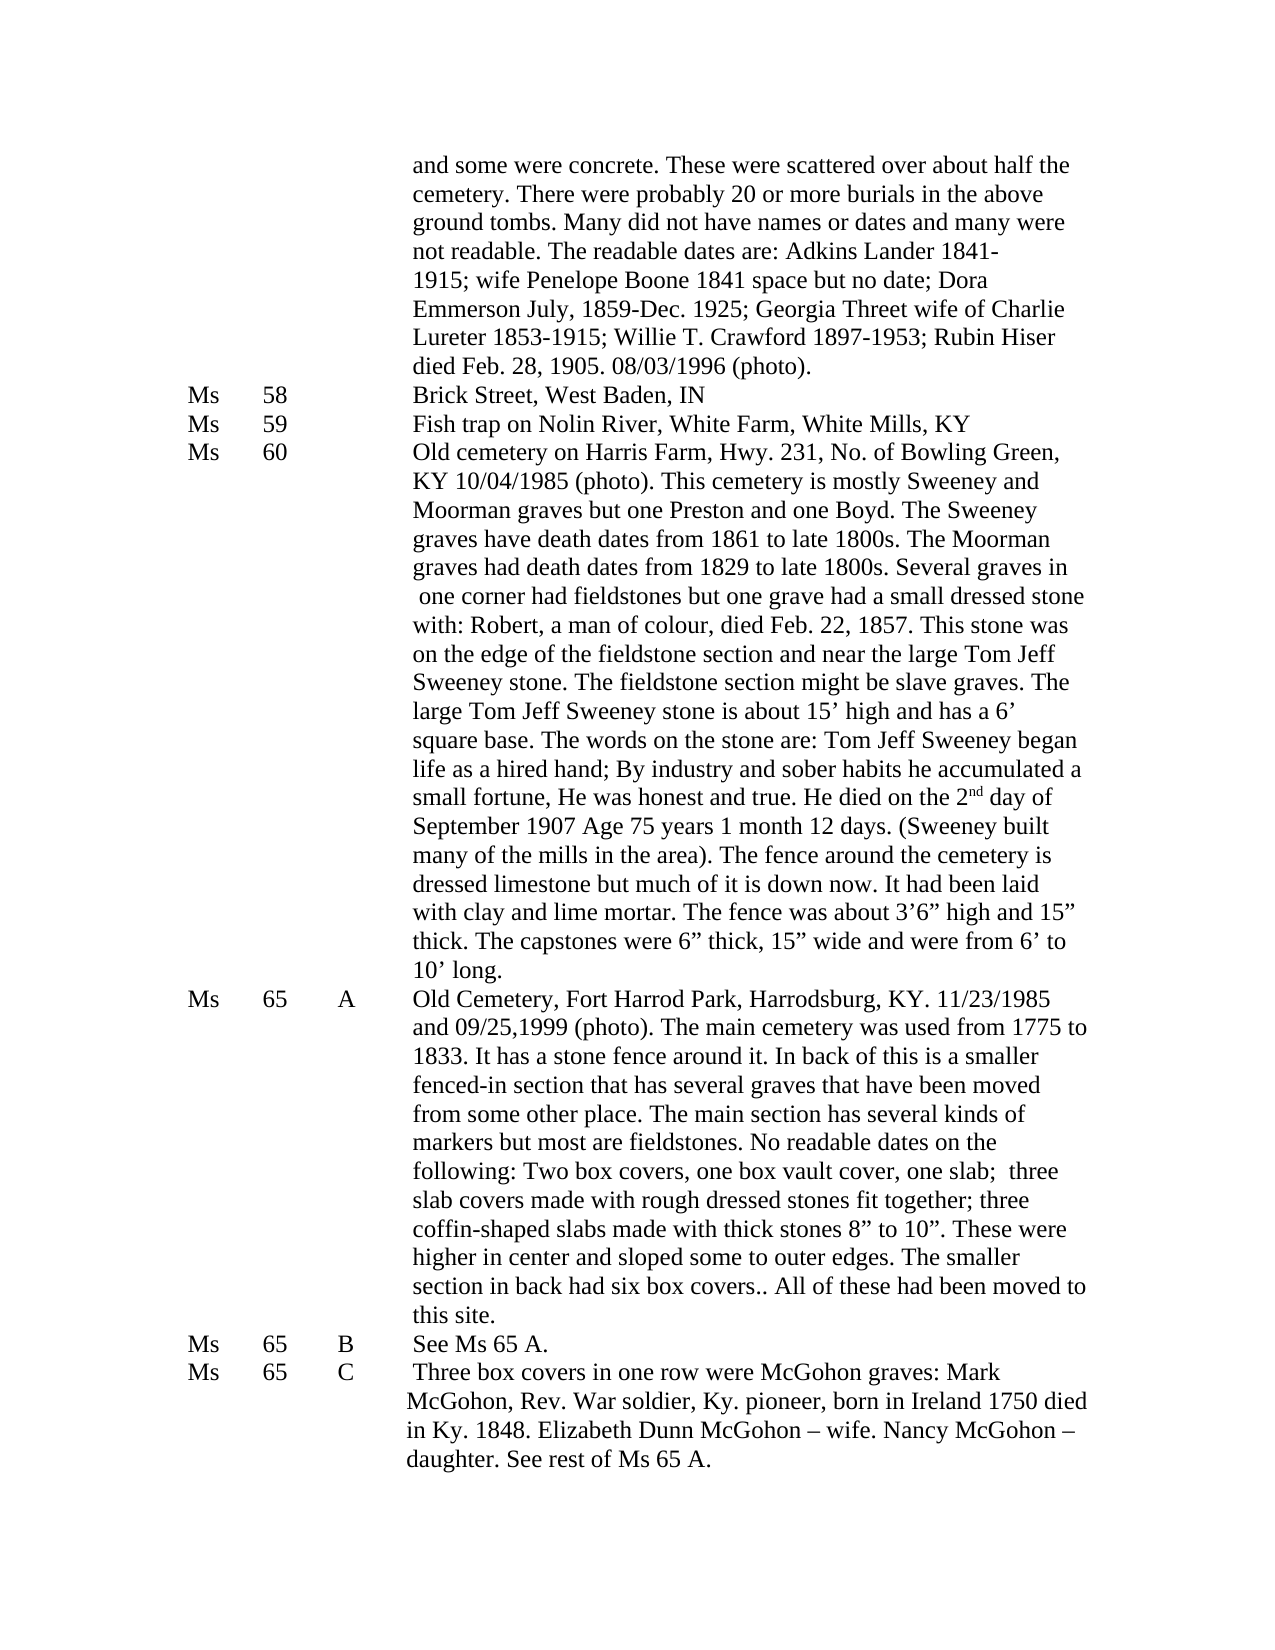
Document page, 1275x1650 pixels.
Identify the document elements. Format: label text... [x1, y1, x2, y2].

text KY 10/04/1985 (photo). This cemetery is mostly Sweeney and [337, 466, 1087, 495]
text Ms 65 B See Ms 65 A. [187, 1329, 1087, 1357]
text and 09/25,1999 (photo). The main cemetery was used from 1775 to [337, 1012, 1087, 1041]
text from some other place. The main section has several kinds of [337, 1099, 1087, 1127]
text square base. The words on the stone are: Tom Jeff Sweeney began [337, 725, 1087, 754]
text section in back had six box covers.. All of these had been moved to this site. [412, 1271, 1087, 1329]
text small fortune, He was honest and true. He died on the 2nd day of [337, 782, 1087, 811]
text 10’ long. [337, 955, 1087, 984]
text 1833. It has a stone fence around it. In back of this is a smaller [337, 1041, 1087, 1070]
text higher in center and sloped some to outer edges. The smaller [337, 1242, 1087, 1271]
text 1915; wife Penelope Boone 1841 space but no date; Dora [337, 265, 1087, 294]
text one corner had fieldstones but one grave had a small dressed stone [337, 581, 1087, 610]
text McGohon, Rev. War soldier, pioneer, born in 1750 died in 1848. Elizabeth Dunn McGohon – wife. Nancy McGohon – daughter. See rest of Ms 65 A. [406, 1386, 1087, 1472]
text life as a hired hand; By industry and sober habits he accumulated a [337, 754, 1087, 782]
text large Tom Jeff Sweeney stone is about 15’ high and has a 6’ [337, 696, 1087, 725]
text following: Two box covers, one box vault cover, one slab; three [337, 1156, 1087, 1185]
text thick. The capstones were 6” thick, 15” wide and were from 6’ to [337, 926, 1087, 955]
text Ms 65 A Old Cemetery, , 11/23/1985 [187, 984, 1087, 1012]
text Ms 58 [187, 380, 1087, 409]
text cemetery. There were probably 20 or more burials in the above [337, 179, 1087, 207]
text and some were concrete. These were scattered over about half the [337, 150, 1087, 179]
text graves had death dates from 1829 to late 1800s. Several graves in [337, 552, 1087, 581]
text Ms 59 Fish trap on , White Farm, White Mills, KY [187, 409, 1087, 437]
text not readable. The readable dates are: Adkins Lander 1841- [337, 236, 1087, 265]
text September 1907 Age 75 years 1 month 12 days. (Sweeney built [337, 811, 1087, 840]
text ground tombs. Many did not have names or dates and many were [337, 207, 1087, 236]
text with clay and lime mortar. The fence was about 3’6” high and 15” [337, 897, 1087, 926]
text many of the mills in the area). The fence around the cemetery is [337, 840, 1087, 869]
text Moorman graves but one and one Boyd. The Sweeney [337, 495, 1087, 524]
text fenced-in section that has several graves that have been moved [337, 1070, 1087, 1099]
text graves have death dates from 1861 to late 1800s. The Moorman [337, 524, 1087, 552]
text Ms 65 C Three box covers in one row were McGohon graves: Mark [187, 1357, 1087, 1386]
text Emmerson July, 1859-Dec. 1925; Georgia Threet wife of Charlie [337, 294, 1087, 322]
text died Feb. 28, 1905. 08/03/1996 (photo). [337, 351, 1087, 380]
text slab covers made with rough dressed stones fit together; three [337, 1185, 1087, 1214]
text Sweeney stone. The fieldstone section might be slave graves. The [337, 667, 1087, 696]
text Lureter 1853-1915; Willie T. Crawford 1897-1953; Rubin Hiser [337, 322, 1087, 351]
text dressed limestone but much of it is down now. It had been laid [337, 869, 1087, 897]
text on the edge of the fieldstone section and near the large Tom Jeff [337, 639, 1087, 667]
text Ms 60 Old cemetery on Harris Farm, Hwy. 231, No. of Bowling Green, [187, 437, 1087, 466]
text with: Robert, a man of colour, died Feb. 22, 1857. This stone was [337, 610, 1087, 639]
text markers but most are fieldstones. No readable dates on the [337, 1127, 1087, 1156]
text coffin-shaped slabs made with thick stones 8” to 10”. These were [337, 1214, 1087, 1242]
